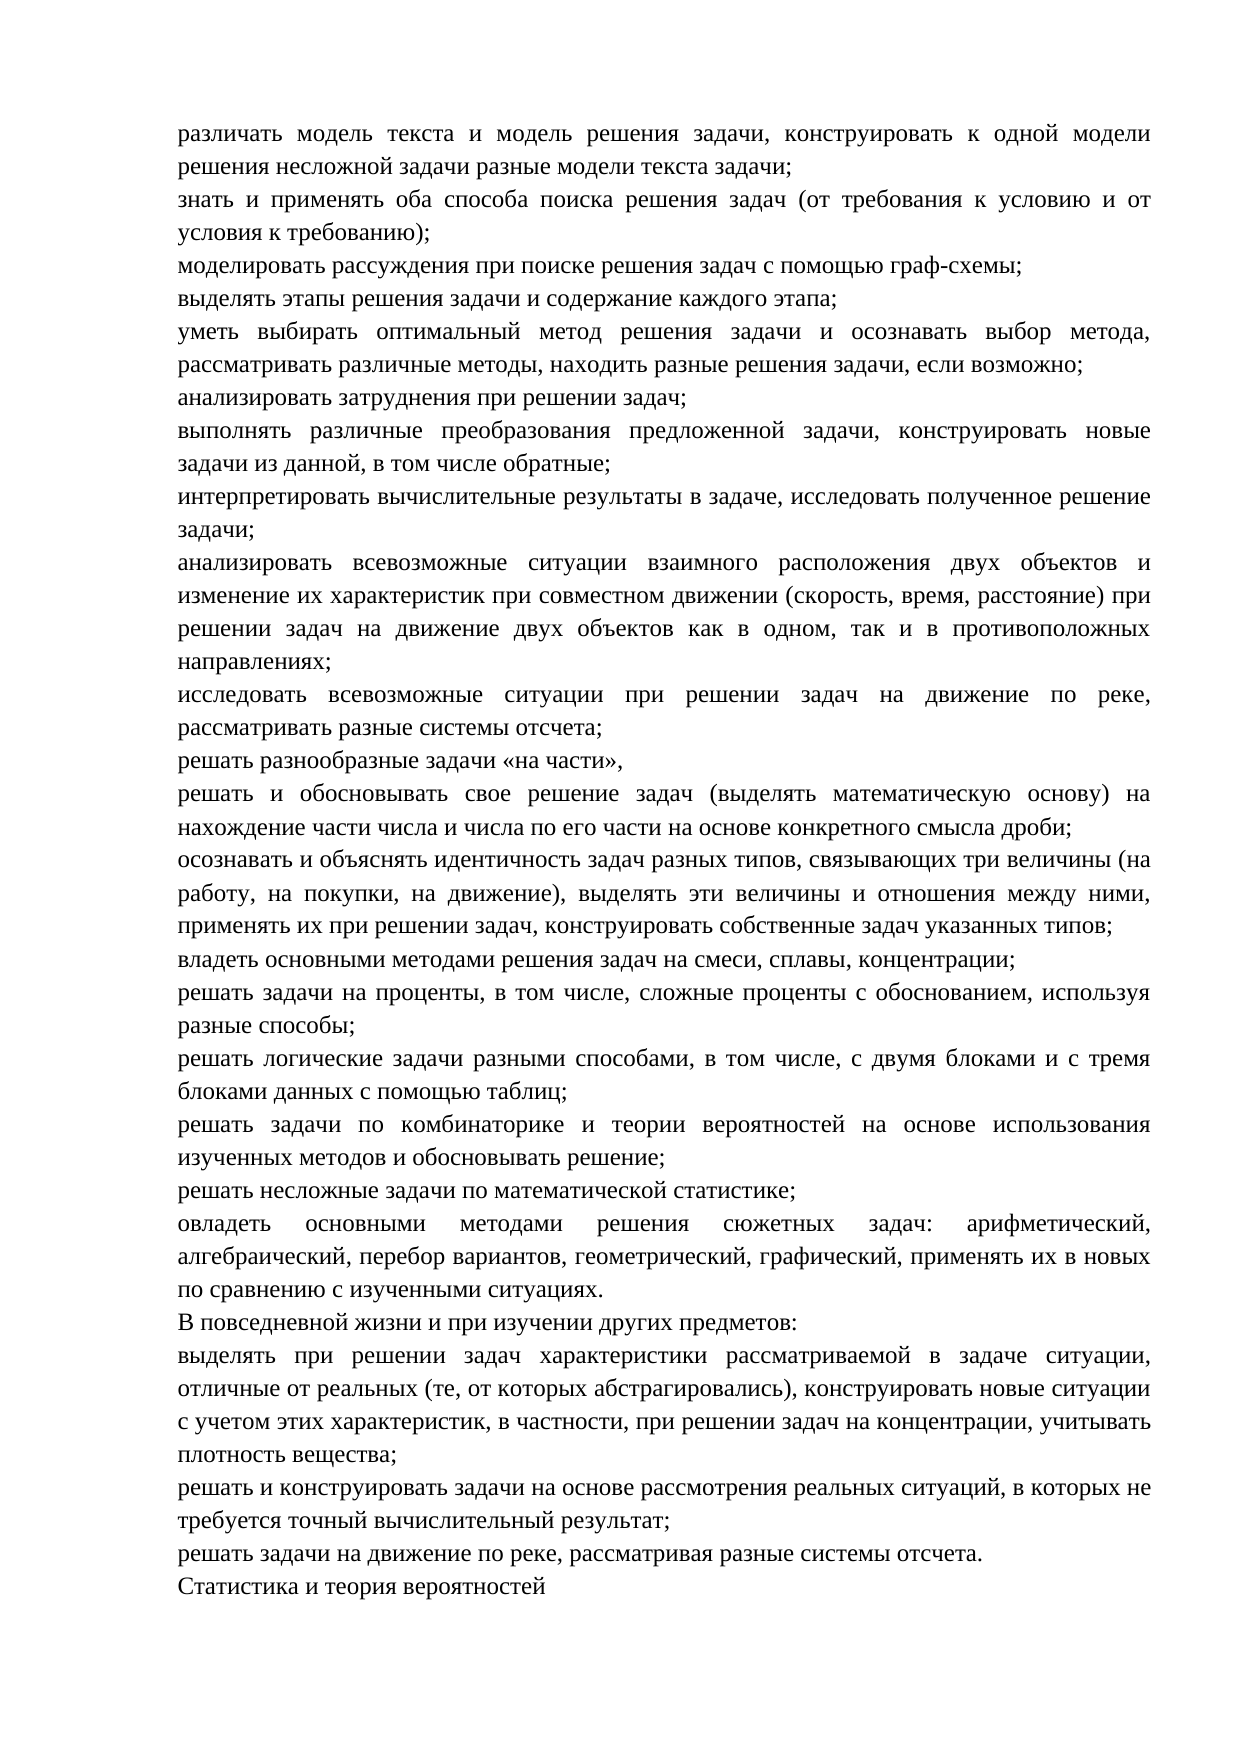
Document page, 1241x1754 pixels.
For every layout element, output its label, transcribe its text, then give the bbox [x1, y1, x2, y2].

text знать и применять оба способа поиска решения задач (от требования к условию и от условия к требованию); [177, 184, 1152, 246]
text овладеть основными методами решения сюжетных задач: арифметический, алгебраический, перебор вариантов, геометрический, графический, применять их в новых по сравнению с изученными ситуациях. [177, 1208, 1152, 1303]
text интерпретировать вычислительные результаты в задаче, исследовать полученное решение задачи; [177, 481, 1152, 543]
text различать модель текста и модель решения задачи, конструировать к одной модели решения несложной задачи разные модели текста задачи; [177, 118, 1152, 180]
text анализировать затруднения при решении задач; [177, 382, 1152, 411]
text решать задачи на проценты, в том числе, сложные проценты с обоснованием, используя разные способы; [177, 977, 1152, 1038]
text решать и конструировать задачи на основе рассмотрения реальных ситуаций, в которых не требуется точный вычислительный результат; [177, 1472, 1152, 1534]
text исследовать всевозможные ситуации при решении задач на движение по реке, рассматривать разные системы отсчета; [177, 679, 1152, 741]
text решать и обосновывать свое решение задач (выделять математическую основу) на нахождение части числа и числа по его части на основе конкретного смысла дроби; [177, 778, 1152, 840]
text моделировать рассуждения при поиске решения задач с помощью граф-схемы; [177, 250, 1152, 279]
text уметь выбирать оптимальный метод решения задачи и осознавать выбор метода, рассматривать различные методы, находить разные решения задачи, если возможно; [177, 316, 1152, 378]
text решать задачи по комбинаторике и теории вероятностей на основе использования изученных методов и обосновывать решение; [177, 1109, 1152, 1171]
text решать логические задачи разными способами, в том числе, с двумя блоками и с тремя блоками данных с помощью таблиц; [177, 1043, 1152, 1104]
text владеть основными методами решения задач на смеси, сплавы, концентрации; [177, 944, 1152, 972]
text Статистика и теория вероятностей [177, 1571, 1152, 1600]
text решать задачи на движение по реке, рассматривая разные системы отсчета. [177, 1538, 1152, 1567]
text В повседневной жизни и при изучении других предметов: [177, 1307, 1152, 1336]
text выделять этапы решения задачи и содержание каждого этапа; [177, 283, 1152, 312]
text осознавать и объяснять идентичность задач разных типов, связывающих три величины (на работу, на покупки, на движение), выделять эти величины и отношения между ними, применять их при решении задач, конструировать собственные задач указанных типов; [177, 844, 1152, 939]
text решать разнообразные задачи «на части», [177, 746, 1152, 774]
text анализировать всевозможные ситуации взаимного расположения двух объектов и изменение их характеристик при совместном движении (скорость, время, расстояние) при решении задач на движение двух объектов как в одном, так и в противоположных направлениях; [177, 547, 1152, 675]
text выполнять различные преобразования предложенной задачи, конструировать новые задачи из данной, в том числе обратные; [177, 415, 1152, 477]
text решать несложные задачи по математической статистике; [177, 1175, 1152, 1203]
text выделять при решении задач характеристики рассматриваемой в задаче ситуации, отличные от реальных (те, от которых абстрагировались), конструировать новые ситуации с учетом этих характеристик, в частности, при решении задач на концентрации, учитывать плотность вещества; [177, 1340, 1152, 1468]
